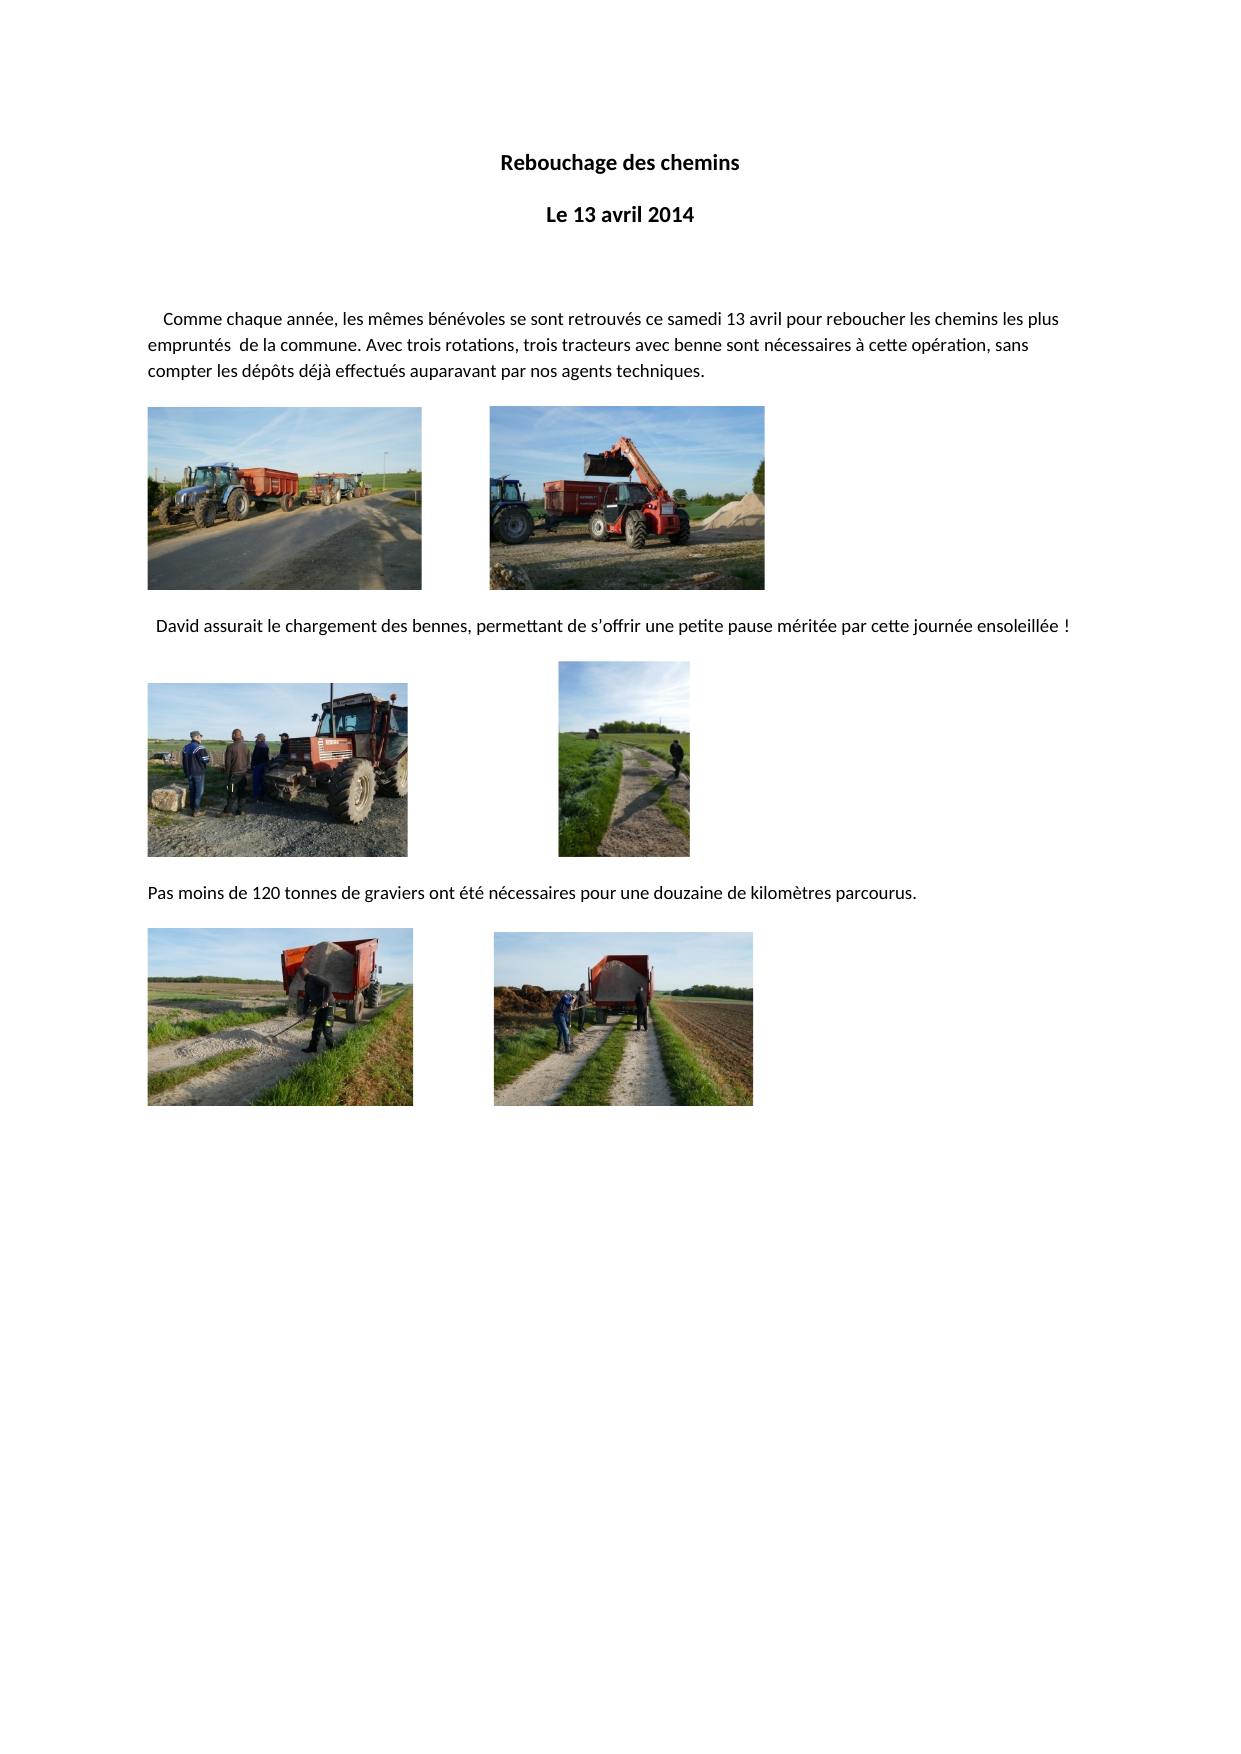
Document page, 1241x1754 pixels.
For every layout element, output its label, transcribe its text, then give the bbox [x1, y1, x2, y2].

text David assurait le chargement des bennes, permettant de s’offrir une petite pause méritée par cette journée ensoleillée ! [148, 614, 1093, 637]
picture [147, 683, 408, 857]
text Comme chaque année, les mêmes bénévoles se sont retrouvés ce samedi 13 avril pour reboucher les chemins les plus empruntés de la commune. Avec trois rotations, trois tracteurs avec benne sont nécessaires à cette opération, sans compter les dépôts déjà effectués auparavant par nos agents techniques. [148, 307, 1093, 382]
picture [147, 407, 422, 590]
picture [489, 406, 765, 590]
text Pas moins de 120 tonnes de graviers ont été nécessaires pour une douzaine de kilomètres parcourus. [148, 881, 1093, 904]
picture [559, 662, 689, 857]
text Rebouchage des chemins [148, 148, 1093, 176]
picture [493, 932, 754, 1106]
picture [147, 928, 414, 1106]
text Le 13 avril 2014 [148, 201, 1093, 229]
